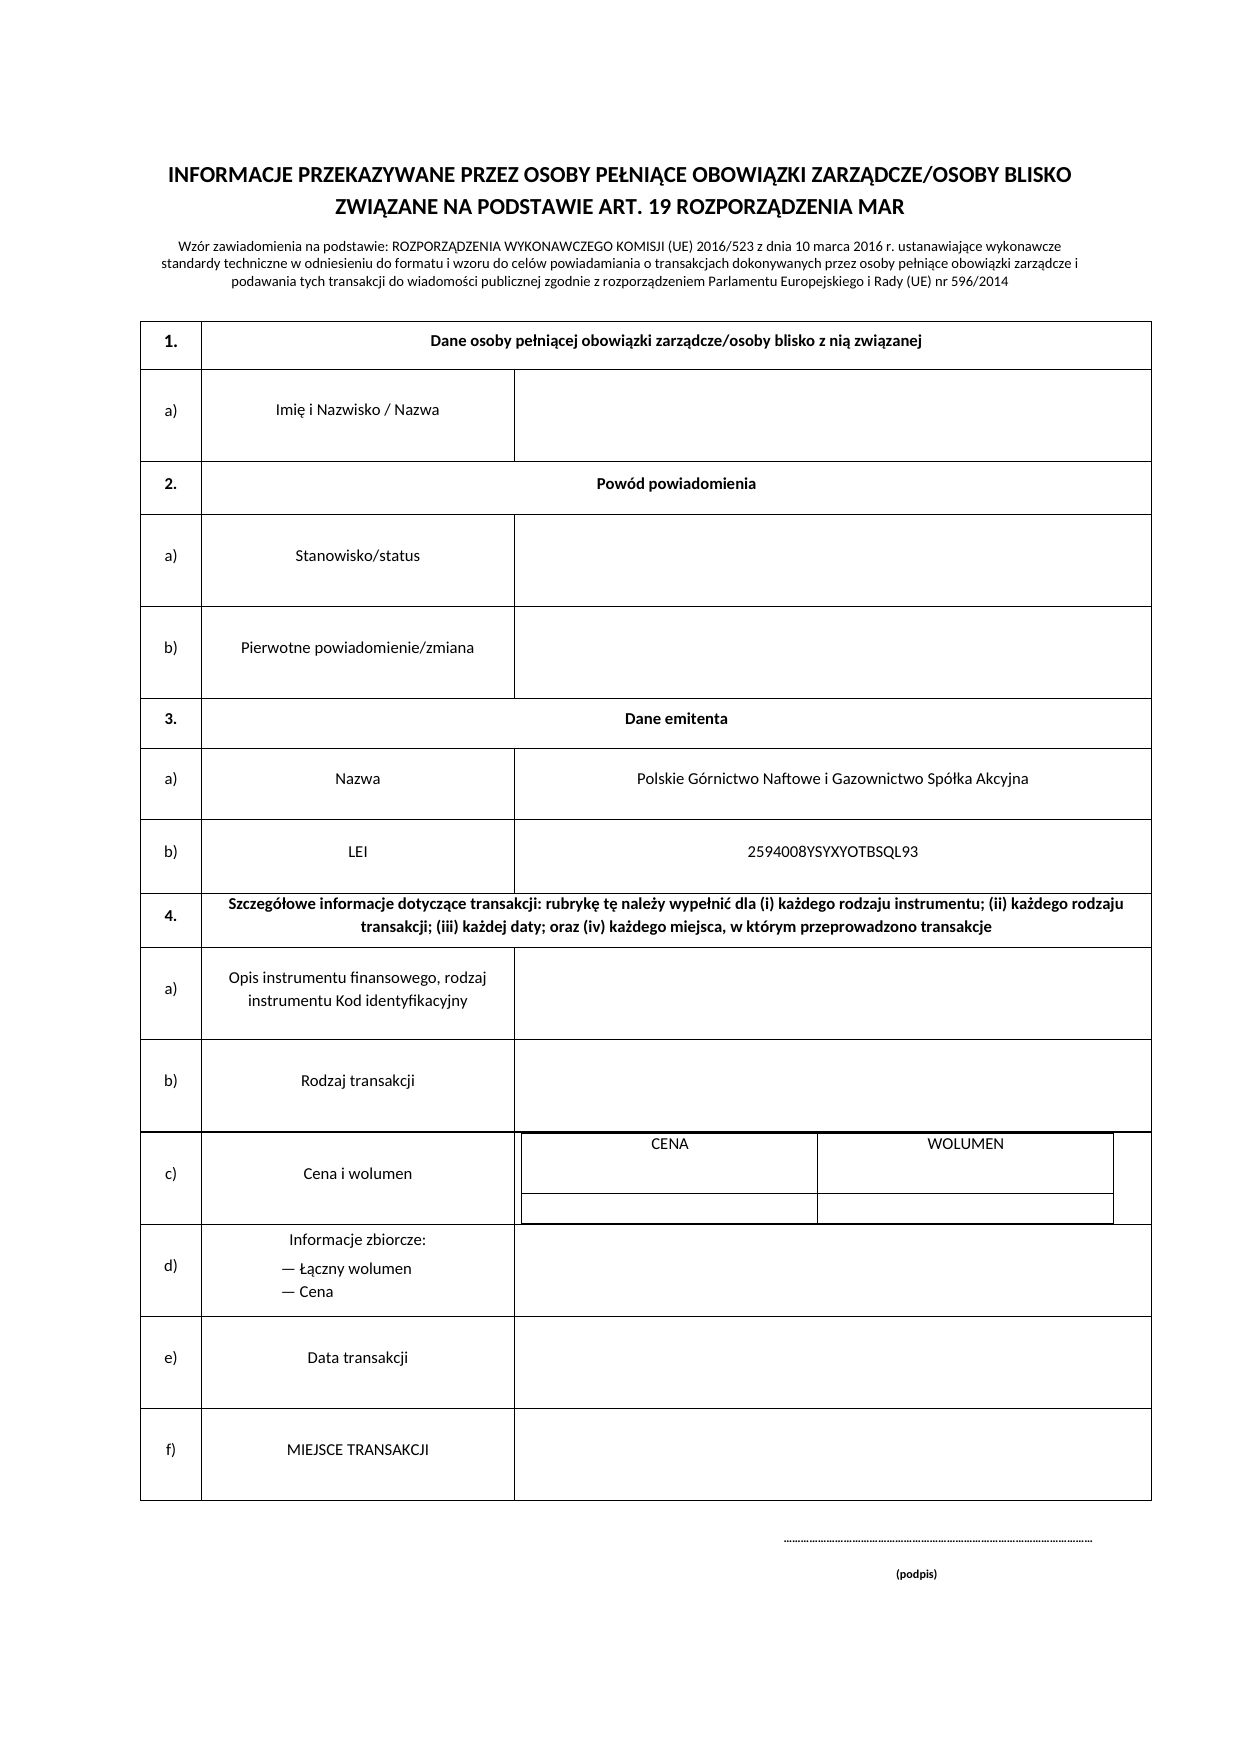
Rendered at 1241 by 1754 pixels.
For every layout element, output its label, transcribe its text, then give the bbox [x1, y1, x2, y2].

text ……………………………………………………………………………………………… [148, 1531, 1093, 1556]
table_cell Nazwa [202, 749, 514, 819]
text (podpis) [148, 1566, 1093, 1592]
table_cell [515, 1225, 1151, 1316]
table_cell a) [141, 515, 201, 606]
table_cell [515, 370, 1151, 461]
table_cell e) [141, 1317, 201, 1408]
table_cell Rodzaj transakcji [202, 1040, 514, 1131]
table_cell c) [141, 1133, 201, 1224]
table_cell b) [141, 820, 201, 892]
table_cell Cena i wolumen [202, 1133, 514, 1224]
table_cell Pierwotne powiadomienie/zmiana [202, 607, 514, 698]
table_cell [522, 1194, 817, 1223]
table_cell [1114, 1133, 1151, 1224]
table_cell Opis instrumentu finansowego, rodzaj instrumentu Kod identyfikacyjny [202, 948, 514, 1039]
table_cell Informacje zbiorcze: — Łączny wolumen — Cena [202, 1225, 514, 1316]
table_header 1. [141, 322, 201, 369]
table_cell [515, 1133, 521, 1224]
table_cell [515, 607, 1151, 698]
table_cell b) [141, 1040, 201, 1131]
table_cell Szczegółowe informacje dotyczące transakcji: rubrykę tę należy wypełnić dla (i) każdego rodzaju instrumentu; (ii) każdego rodzaju transakcji; (iii) każdej daty; oraz (iv) każdego miejsca, w którym przeprowadzono transakcje [202, 894, 1151, 947]
table_cell Imię i Nazwisko / Nazwa [202, 370, 514, 461]
table_cell 4. [141, 894, 201, 947]
table_cell [515, 1409, 1151, 1500]
table_cell [515, 948, 1151, 1039]
table_cell b) [141, 607, 201, 698]
table_cell 3. [141, 699, 201, 747]
table_header Dane osoby pełniącej obowiązki zarządcze/osoby blisko z nią związanej [202, 322, 1151, 369]
subtitle INFORMACJE PRZEKAZYWANE PRZEZ OSOBY PEŁNIĄCE OBOWIĄZKI ZARZĄDCZE/OSOBY BLISKO ZWIĄZANE NA PODSTAWIE ART. 19 ROZPORZĄDZENIA MAR [148, 160, 1093, 220]
table_cell [818, 1134, 1113, 1193]
table_cell [522, 1134, 817, 1193]
table_cell [818, 1194, 1113, 1223]
table_cell Data transakcji [202, 1317, 514, 1408]
table_cell a) [141, 948, 201, 1039]
table_cell Polskie Górnictwo Naftowe i Gazownictwo Spółka Akcyjna [515, 749, 1151, 819]
table_cell [515, 1317, 1151, 1408]
table_cell d) [141, 1225, 201, 1316]
table_cell a) [141, 749, 201, 819]
table_cell Powód powiadomienia [202, 462, 1151, 514]
table_cell 2594008YSYXYOTBSQL93 [515, 820, 1151, 892]
table_cell 2. [141, 462, 201, 514]
table_cell Dane emitenta [202, 699, 1151, 747]
table_cell [515, 515, 1151, 606]
text Wzór zawiadomienia na podstawie: ROZPORZĄDZENIA WYKONAWCZEGO KOMISJI (UE) 2016/523 z dnia 10 marca 2016 r. ustanawiające wykonawcze standardy techniczne w odniesieniu do formatu i wzoru do celów powiadamiania o transakcjach dokonywanych przez osoby pełniące obowiązki zarządcze i podawania tych transakcji do wiadomości publicznej zgodnie z rozporządzeniem Parlamentu Europejskiego i Rady (UE) nr 596/2014 [148, 237, 1093, 290]
table_cell MIEJSCE TRANSAKCJI [202, 1409, 514, 1500]
table_cell f) [141, 1409, 201, 1500]
table_cell Stanowisko/status [202, 515, 514, 606]
table_cell [515, 1040, 1151, 1131]
table_cell a) [141, 370, 201, 461]
table_cell LEI [202, 820, 514, 892]
